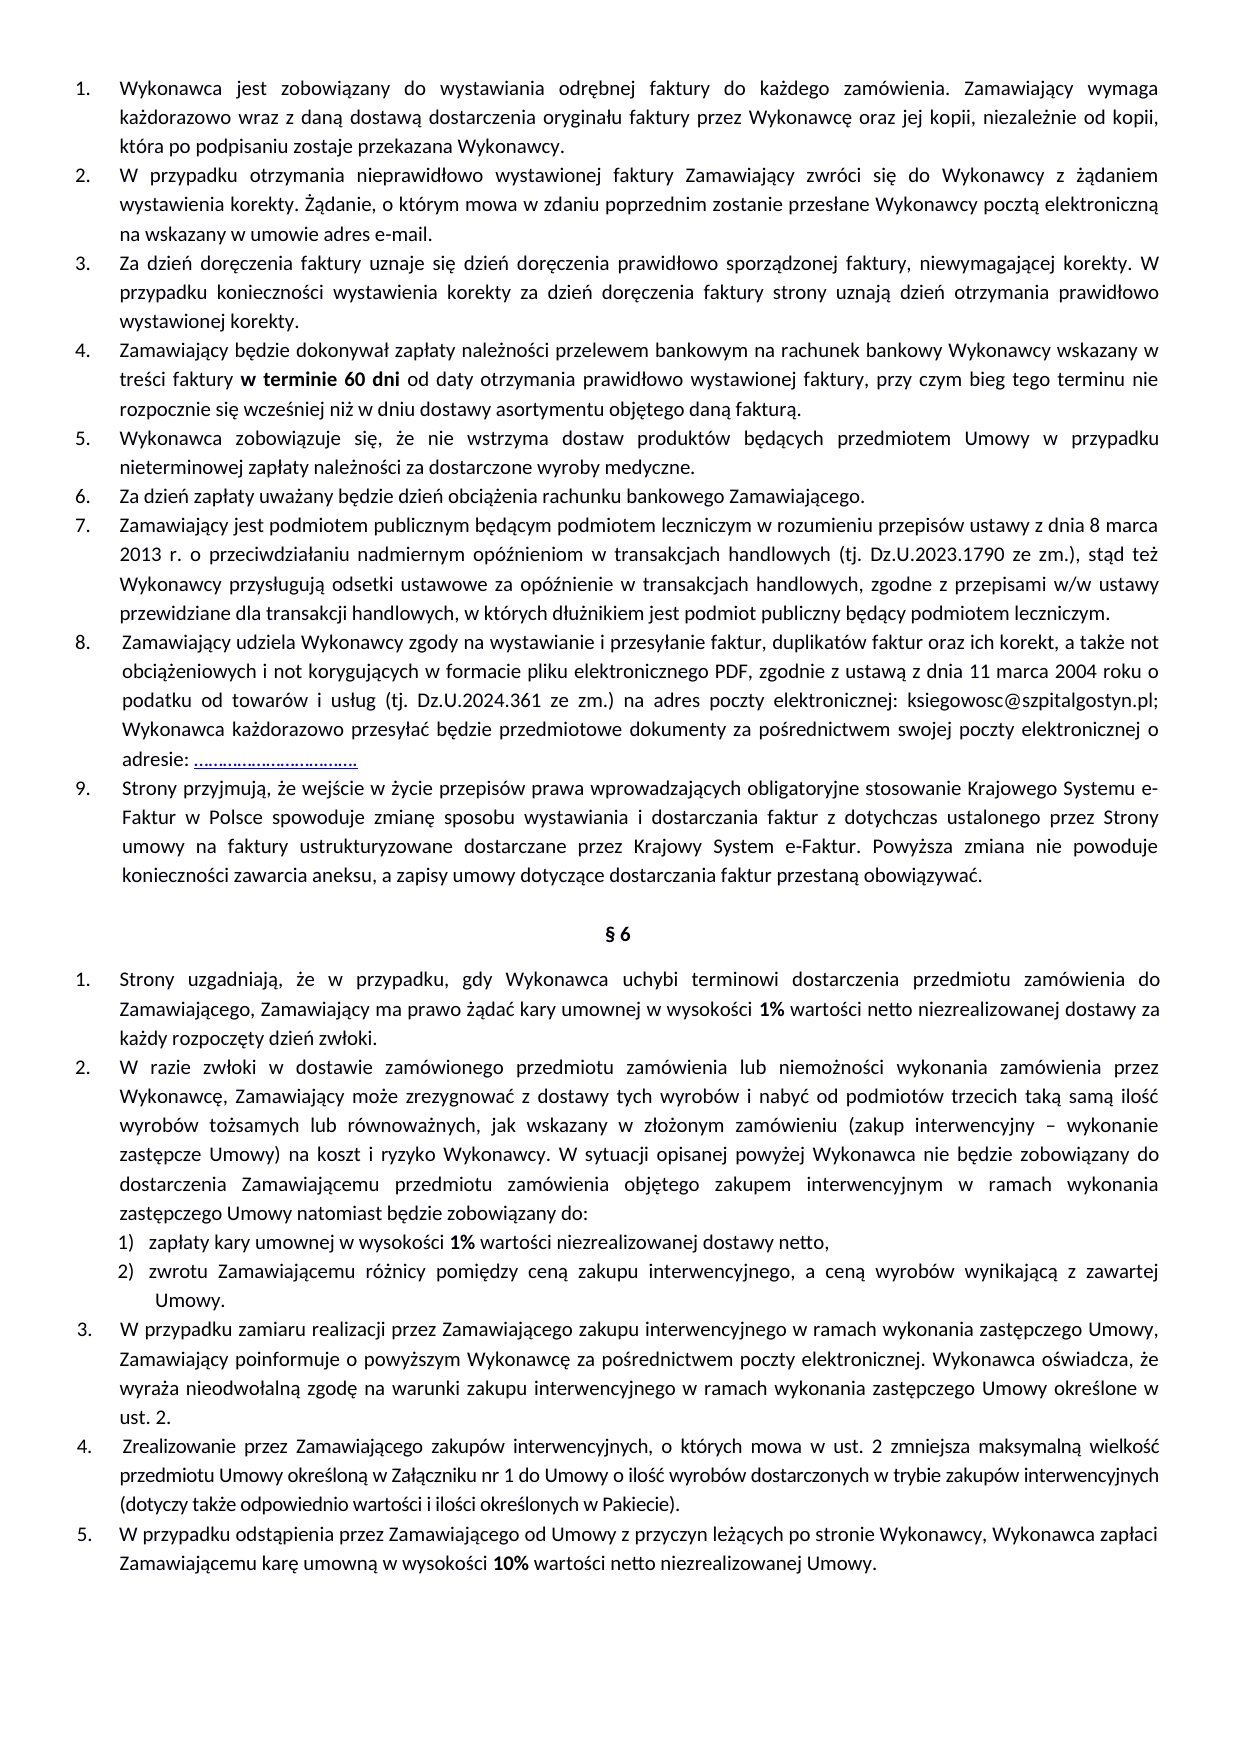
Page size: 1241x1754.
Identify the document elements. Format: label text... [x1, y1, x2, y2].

list W przypadku odstąpienia przez Zamawiającego od Umowy z przyczyn leżących po stronie Wykonawcy, Wykonawca zapłaci Zamawiającemu karę umowną w wysokości 10% wartości netto niezrealizowanej Umowy. [77, 1521, 1161, 1575]
list Zrealizowanie przez Zamawiającego zakupów interwencyjnych, o których mowa w ust. 2 zmniejsza maksymalną wielkość przedmiotu Umowy określoną w Załączniku nr 1 do Umowy o ilość wyrobów dostarczonych w trybie zakupów interwencyjnych (dotyczy także odpowiednio wartości i ilości określonych w Pakiecie). [77, 1433, 1161, 1517]
list zapłaty kary umownej w wysokości 1% wartości niezrealizowanej dostawy netto, [117, 1229, 1161, 1254]
list Strony przyjmują, że wejście w życie przepisów prawa wprowadzających obligatoryjne stosowanie Krajowego Systemu e-Faktur w Polsce spowoduje zmianę sposobu wystawiania i dostarczania faktur z dotychczas ustalonego przez Strony umowy na faktury ustrukturyzowane dostarczane przez Krajowy System e-Faktur. Powyższa zmiana nie powoduje konieczności zawarcia aneksu, a zapisy umowy dotyczące dostarczania faktur przestaną obowiązywać. [75, 775, 1161, 888]
list W razie zwłoki w dostawie zamówionego przedmiotu zamówienia lub niemożności wykonania zamówienia przez Wykonawcę, Zamawiający może zrezygnować z dostawy tych wyrobów i nabyć od podmiotów trzecich taką samą ilość wyrobów tożsamych lub równoważnych, jak wskazany w złożonym zamówieniu (zakup interwencyjny – wykonanie zastępcze Umowy) na koszt i ryzyko Wykonawcy. W sytuacji opisanej powyżej Wykonawca nie będzie zobowiązany do dostarczenia Zamawiającemu przedmiotu zamówienia objętego zakupem interwencyjnym w ramach wykonania zastępczego Umowy natomiast będzie zobowiązany do: [75, 1054, 1161, 1225]
list Zamawiający będzie dokonywał zapłaty należności przelewem bankowym na rachunek bankowy Wykonawcy wskazany w treści faktury w terminie 60 dni od daty otrzymania prawidłowo wystawionej faktury, przy czym bieg tego terminu nie rozpocznie się wcześniej niż w dniu dostawy asortymentu objętego daną fakturą. [75, 337, 1161, 421]
list W przypadku zamiaru realizacji przez Zamawiającego zakupu interwencyjnego w ramach wykonania zastępczego Umowy, Zamawiający poinformuje o powyższym Wykonawcę za pośrednictwem poczty elektronicznej. Wykonawca oświadcza, że wyraża nieodwołalną zgodę na warunki zakupu interwencyjnego w ramach wykonania zastępczego Umowy określone w ust. 2. [77, 1317, 1161, 1429]
list Zamawiający udziela Wykonawcy zgody na wystawianie i przesyłanie faktur, duplikatów faktur oraz ich korekt, a także not obciążeniowych i not korygujących w formacie pliku elektronicznego PDF, zgodnie z ustawą z dnia 11 marca 2004 roku o podatku od towarów i usług (tj. Dz.U.2024.361 ze zm.) na adres poczty elektronicznej: ksiegowosc@szpitalgostyn.pl; Wykonawca każdorazowo przesyłać będzie przedmiotowe dokumenty za pośrednictwem swojej poczty elektronicznej o adresie: ……………………………. [75, 629, 1161, 771]
list Wykonawca jest zobowiązany do wystawiania odrębnej faktury do każdego zamówienia. Zamawiający wymaga każdorazowo wraz z daną dostawą dostarczenia oryginału faktury przez Wykonawcę oraz jej kopii, niezależnie od kopii, która po podpisaniu zostaje przekazana Wykonawcy. [75, 75, 1161, 159]
list Za dzień doręczenia faktury uznaje się dzień doręczenia prawidłowo sporządzonej faktury, niewymagającej korekty. W przypadku konieczności wystawienia korekty za dzień doręczenia faktury strony uznają dzień otrzymania prawidłowo wystawionej korekty. [75, 250, 1161, 334]
list Wykonawca zobowiązuje się, że nie wstrzyma dostaw produktów będących przedmiotem Umowy w przypadku nieterminowej zapłaty należności za dostarczone wyroby medyczne. [75, 425, 1161, 479]
list Za dzień zapłaty uważany będzie dzień obciążenia rachunku bankowego Zamawiającego. [75, 483, 1161, 509]
list Zamawiający jest podmiotem publicznym będącym podmiotem leczniczym w rozumieniu przepisów ustawy z dnia 8 marca 2013 r. o przeciwdziałaniu nadmiernym opóźnieniom w transakcjach handlowych (tj. Dz.U.2023.1790 ze zm.), stąd też Wykonawcy przysługują odsetki ustawowe za opóźnienie w transakcjach handlowych, zgodne z przepisami w/w ustawy przewidziane dla transakcji handlowych, w których dłużnikiem jest podmiot publiczny będący podmiotem leczniczym. [75, 512, 1161, 625]
list Strony uzgadniają, że w przypadku, gdy Wykonawca uchybi terminowi dostarczenia przedmiotu zamówienia do Zamawiającego, Zamawiający ma prawo żądać kary umownej w wysokości 1% wartości netto niezrealizowanej dostawy za każdy rozpoczęty dzień zwłoki. [75, 967, 1161, 1050]
list zwrotu Zamawiającemu różnicy pomiędzy ceną zakupu interwencyjnego, a ceną wyrobów wynikającą z zawartej Umowy. [117, 1258, 1161, 1313]
list W przypadku otrzymania nieprawidłowo wystawionej faktury Zamawiający zwróci się do Wykonawcy z żądaniem wystawienia korekty. Żądanie, o którym mowa w zdaniu poprzednim zostanie przesłane Wykonawcy pocztą elektroniczną na wskazany w umowie adres e-mail. [75, 162, 1161, 246]
text § 6 [75, 921, 1161, 946]
